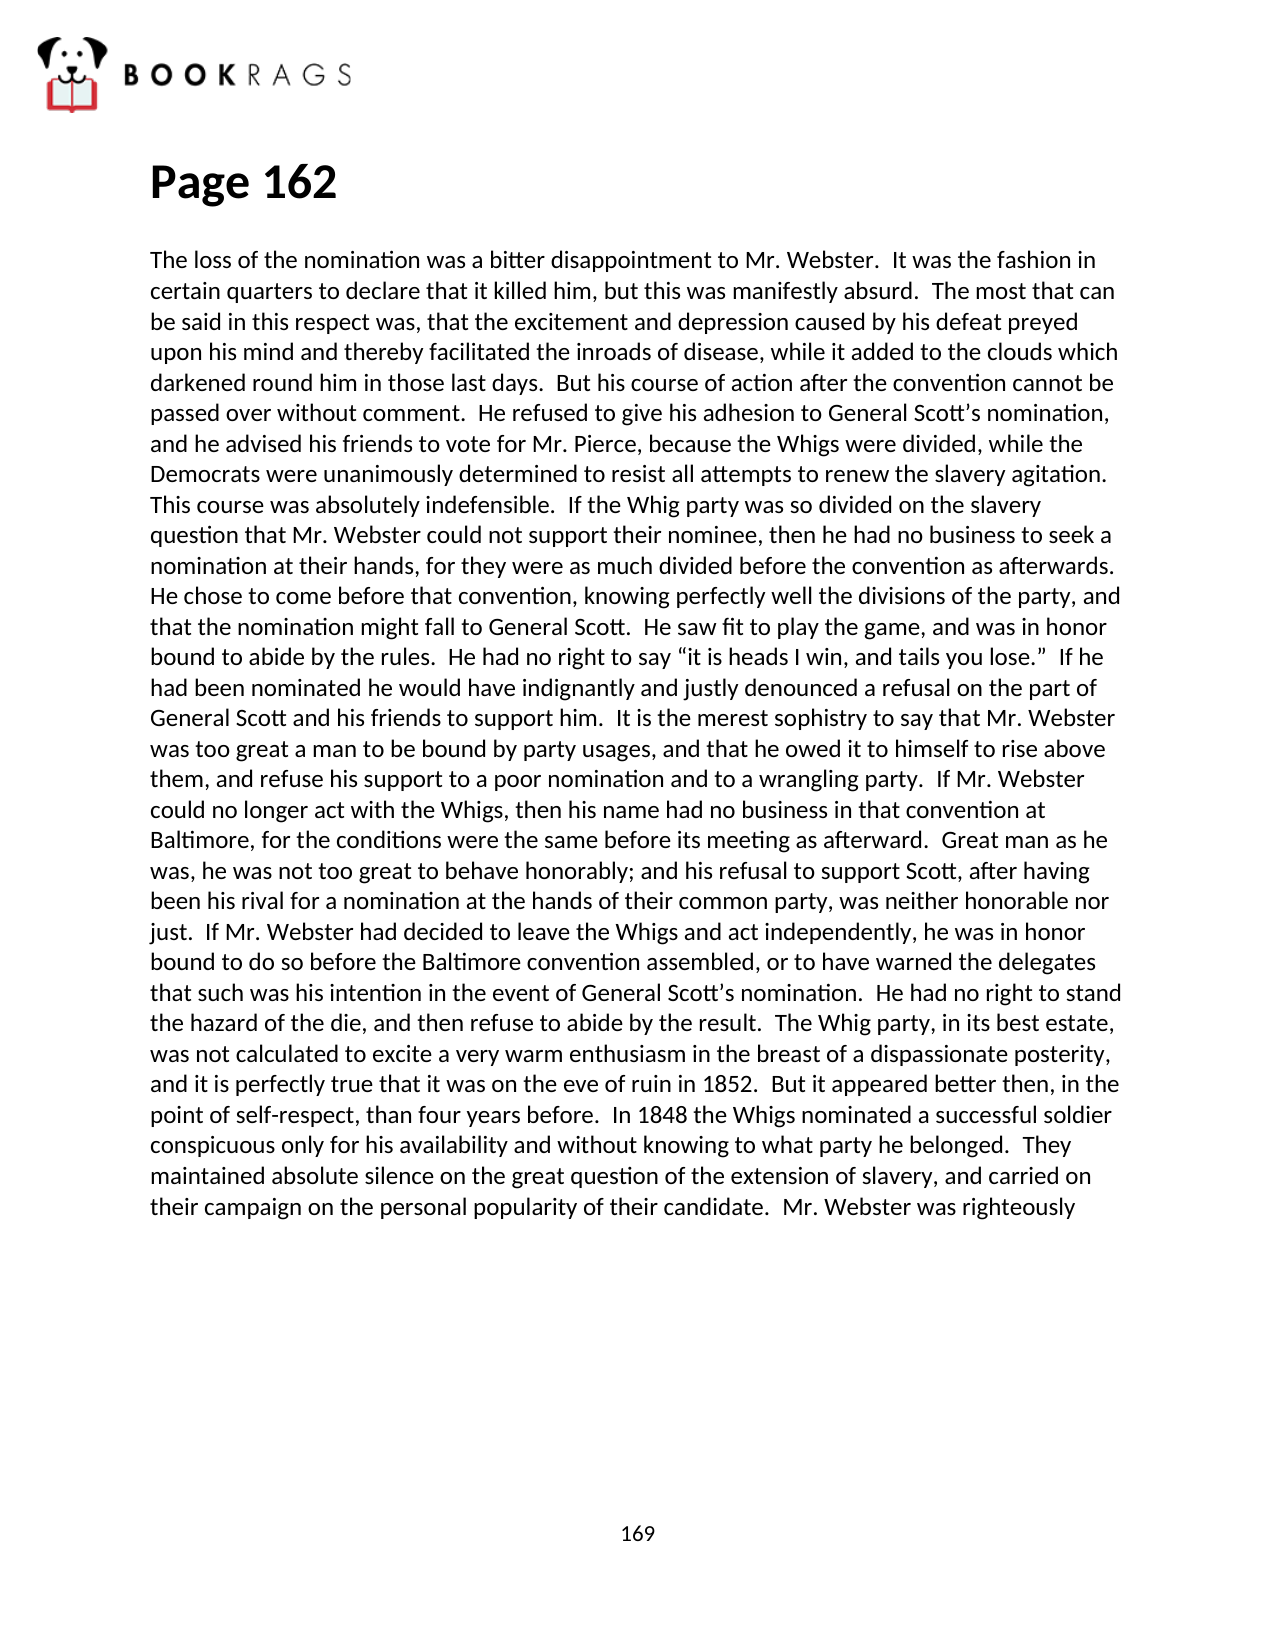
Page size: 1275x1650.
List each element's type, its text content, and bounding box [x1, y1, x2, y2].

text The loss of the nomination was a bitter disappointment to Mr. Webster. It was the fashion in certain quarters to declare that it killed him, but this was manifestly absurd. The most that can be said in this respect was, that the excitement and depression caused by his defeat preyed upon his mind and thereby facilitated the inroads of disease, while it added to the clouds which darkened round him in those last days. But his course of action after the convention cannot be passed over without comment. He refused to give his adhesion to General Scott’s nomination, and he advised his friends to vote for Mr. Pierce, because the Whigs were divided, while the Democrats were unanimously determined to resist all attempts to renew the slavery agitation. This course was absolutely indefensible. If the Whig party was so divided on the slavery question that Mr. Webster could not support their nominee, then he had no business to seek a nomination at their hands, for they were as much divided before the convention as afterwards. He chose to come before that convention, knowing perfectly well the divisions of the party, and that the nomination might fall to General Scott. He saw fit to play the game, and was in honor bound to abide by the rules. He had no right to say “it is heads I win, and tails you lose.” If he had been nominated he would have indignantly and justly denounced a refusal on the part of General Scott and his friends to support him. It is the merest sophistry to say that Mr. Webster was too great a man to be bound by party usages, and that he owed it to himself to rise above them, and refuse his support to a poor nomination and to a wrangling party. If Mr. Webster could no longer act with the Whigs, then his name had no business in that convention at Baltimore, for the conditions were the same before its meeting as afterward. Great man as he was, he was not too great to behave honorably; and his refusal to support Scott, after having been his rival for a nomination at the hands of their common party, was neither honorable nor just. If Mr. Webster had decided to leave the Whigs and act independently, he was in honor bound to do so before the Baltimore convention assembled, or to have warned the delegates that such was his intention in the event of General Scott’s nomination. He had no right to stand the hazard of the die, and then refuse to abide by the result. The Whig party, in its best estate, was not calculated to excite a very warm enthusiasm in the breast of a dispassionate posterity, and it is perfectly true that it was on the eve of ruin in 1852. But it appeared better then, in the point of self-respect, than four years before. In 1848 the Whigs nominated a successful soldier conspicuous only for his availability and without knowing to what party he belonged. They maintained absolute silence on the great question of the extension of slavery, and carried on their campaign on the personal popularity of their candidate. Mr. Webster was righteously [150, 244, 1125, 1221]
text Page 162 [150, 150, 1125, 211]
picture [37, 37, 351, 113]
